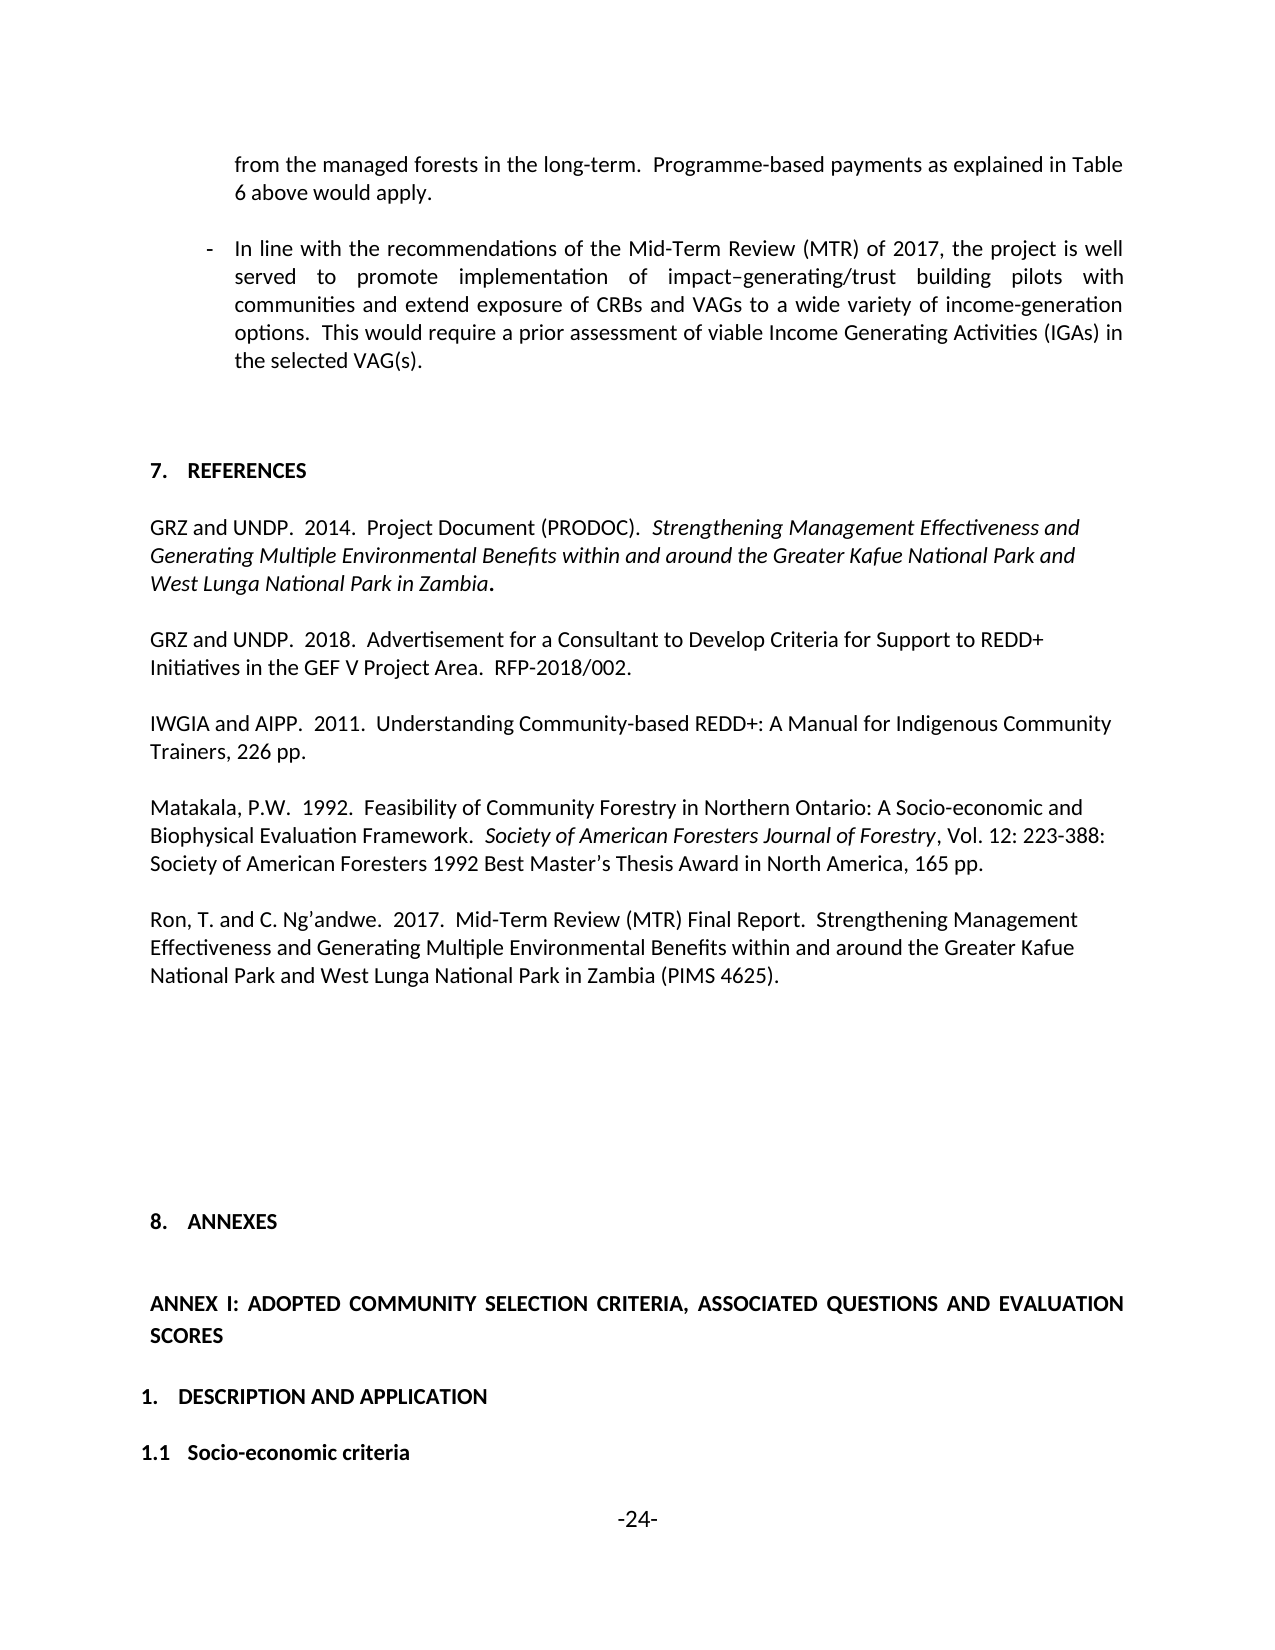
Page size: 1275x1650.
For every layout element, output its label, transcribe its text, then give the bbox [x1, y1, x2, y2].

text Matakala, P.W. 1992. Feasibility of Community Forestry in Northern Ontario: A Socio-economic and Biophysical Evaluation Framework. Society of American Foresters Journal of Forestry, Vol. 12: 223-388: Society of American Foresters 1992 Best Master’s Thesis Award in North America, 165 pp. [150, 793, 1125, 877]
text GRZ and UNDP. 2018. Advertisement for a Consultant to Develop Criteria for Support to REDD+ Initiatives in the GEF V Project Area. RFP-2018/002. [150, 625, 1125, 681]
text IWGIA and AIPP. 2011. Understanding Community-based REDD+: A Manual for Indigenous Community Trainers, 226 pp. [150, 709, 1125, 765]
list In line with the recommendations of the Mid-Term Review (MTR) of 2017, the project is well served to promote implementation of impact–generating/trust building pilots with communities and extend exposure of CRBs and VAGs to a wide variety of income-generation options. This would require a prior assessment of viable Income Generating Activities (IGAs) in the selected VAG(s). [206, 234, 1125, 374]
list DESCRIPTION AND APPLICATION [141, 1382, 1125, 1410]
subtitle ANNEXES [150, 1207, 1125, 1235]
list Socio-economic criteria [141, 1438, 1125, 1466]
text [234, 150, 1125, 206]
text GRZ and UNDP. 2014. Project Document (PRODOC). Strengthening Management Effectiveness and Generating Multiple Environmental Benefits within and around the Greater Kafue National Park and West Lunga National Park in Zambia. [150, 513, 1125, 597]
subtitle ANNEX I: ADOPTED COMMUNITY SELECTION CRITERIA, ASSOCIATED QUESTIONS AND EVALUATION SCORES [150, 1289, 1125, 1349]
text Ron, T. and C. Ng’andwe. 2017. Mid-Term Review (MTR) Final Report. Strengthening Management Effectiveness and Generating Multiple Environmental Benefits within and around the Greater Kafue National Park and West Lunga National Park in Zambia (PIMS 4625). [150, 905, 1125, 989]
subtitle REFERENCES [150, 457, 1125, 485]
